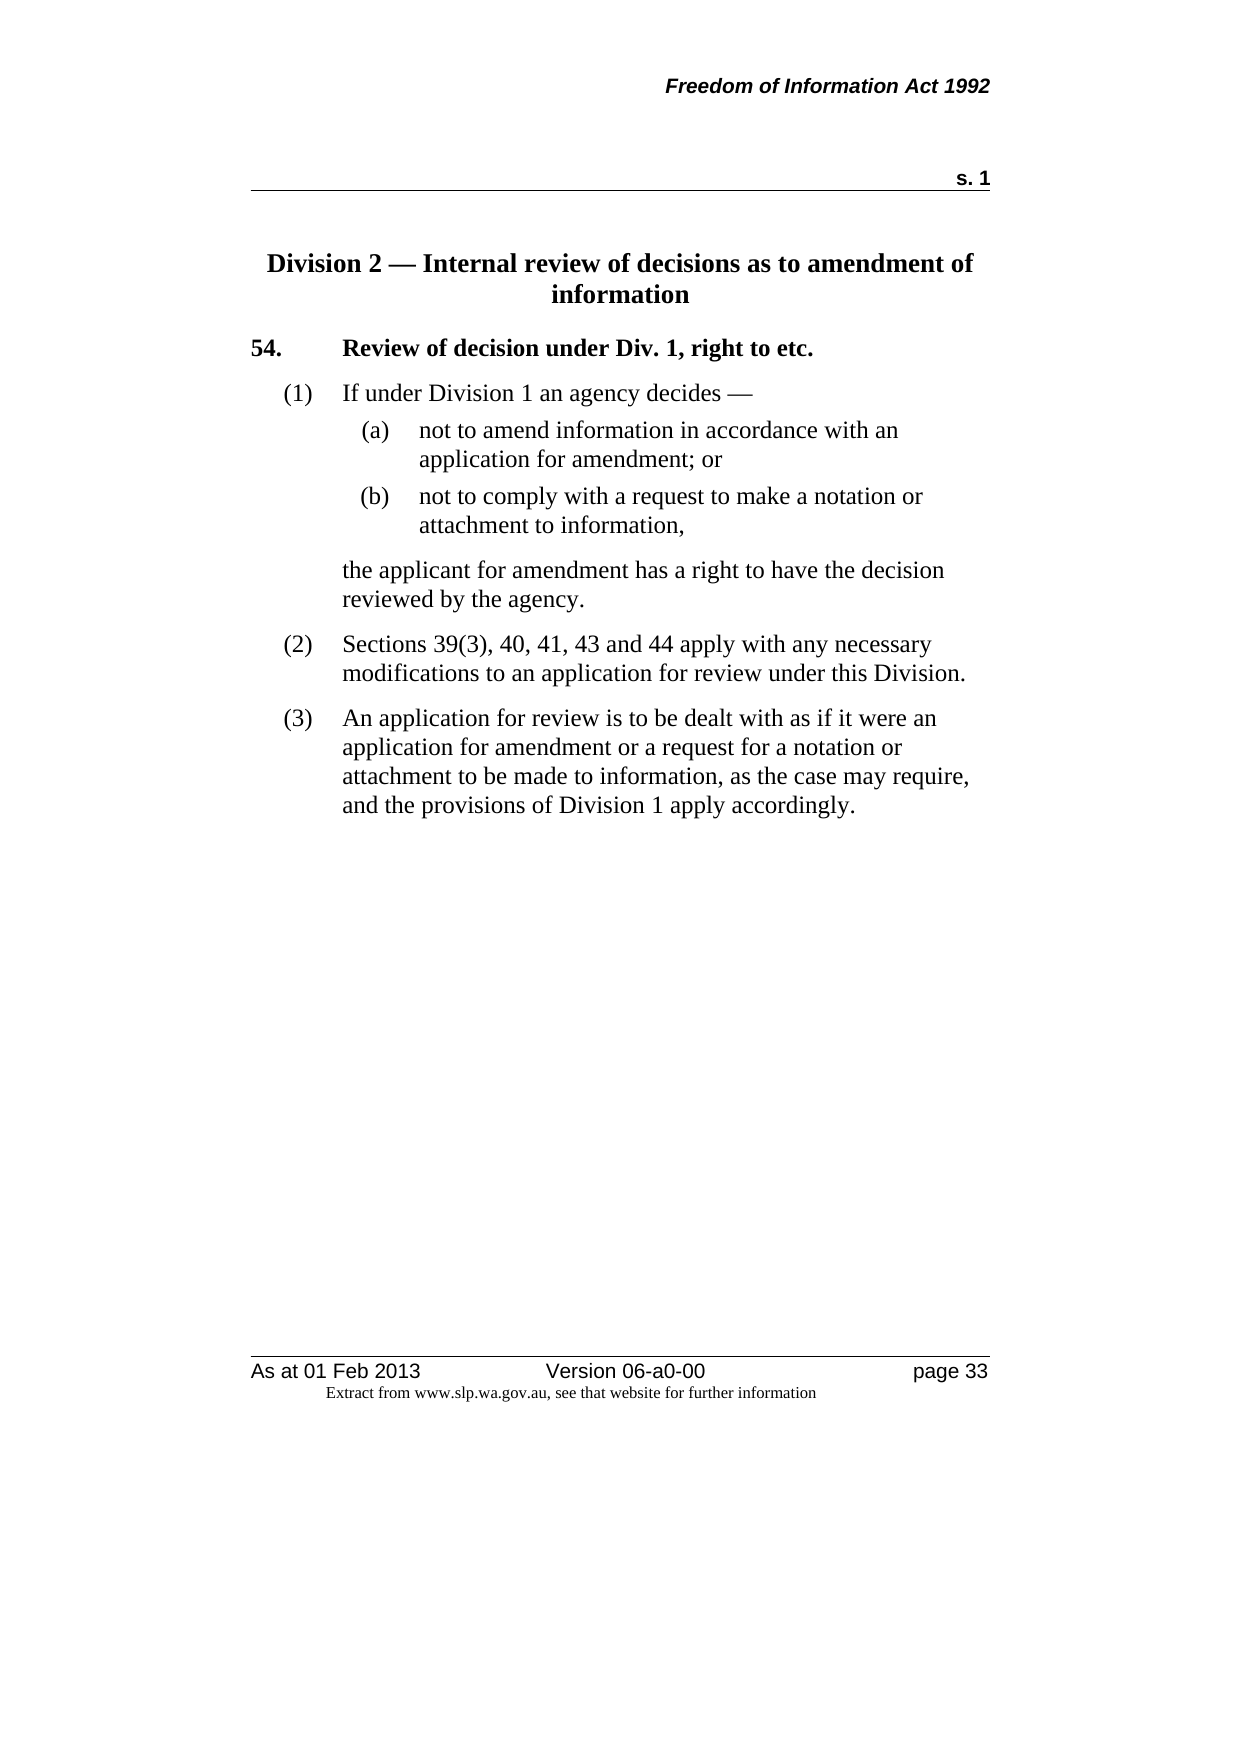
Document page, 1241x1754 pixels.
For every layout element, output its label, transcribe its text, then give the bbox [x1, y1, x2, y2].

text (b) not to comply with a request to make a notation or attachment to information, [251, 481, 990, 538]
text (a) not to amend information in accordance with an application for amendment; or [251, 415, 990, 473]
text the applicant for amendment has a right to have the decision reviewed by the agency. [251, 555, 990, 613]
text (2) Sections 39(3), 40, 41, 43 and 44 apply with any necessary modifications to an application for review under this Division. [251, 629, 990, 687]
text (3) An application for review is to be dealt with as if it were an application for amendment or a request for a notation or attachment to be made to information, as the case may require, and the provisions of Division 1 apply accordingly. [251, 703, 990, 818]
subtitle Division 2 — Internal review of decisions as to amendment of information [251, 247, 990, 310]
text (1) If under Division 1 an agency decides — [251, 378, 990, 407]
subtitle 54. Review of decision under Div. 1, right to etc. [251, 333, 990, 361]
